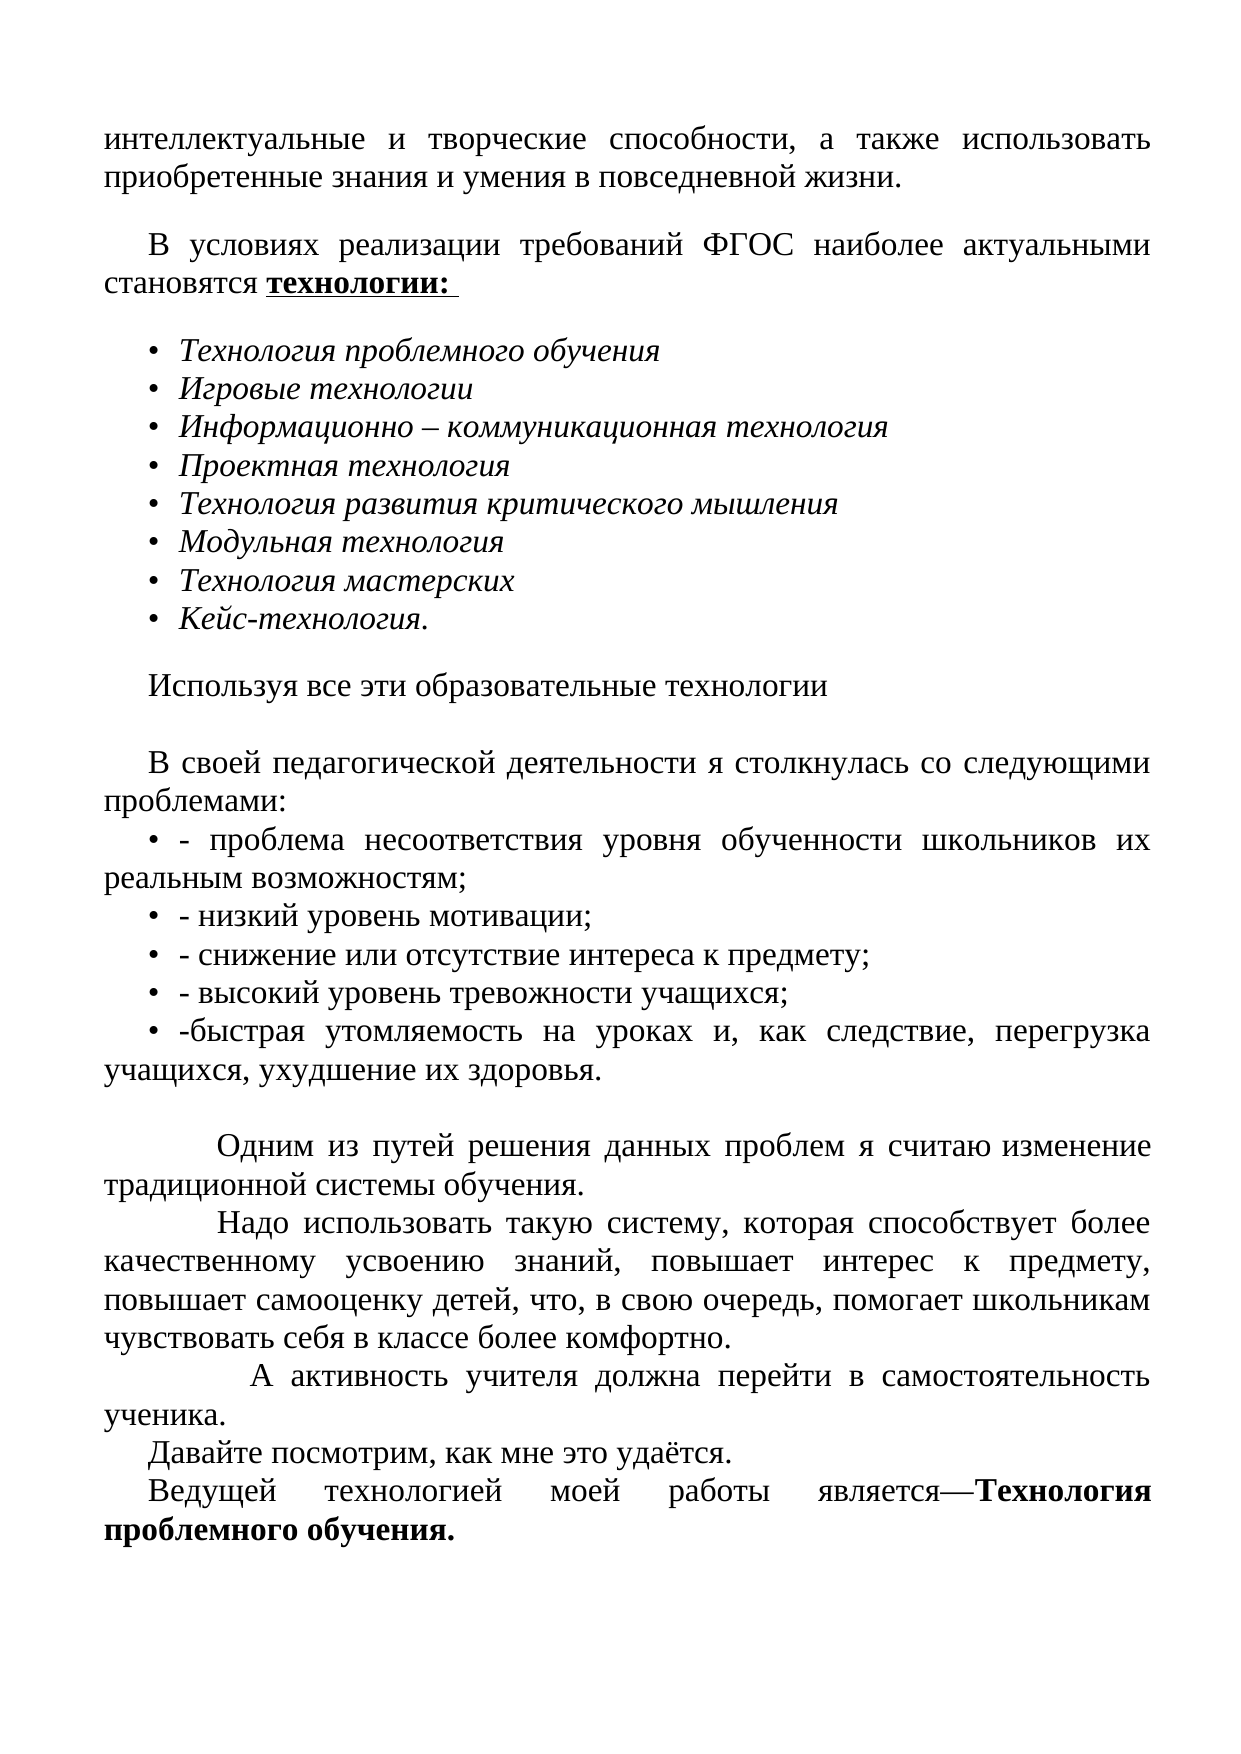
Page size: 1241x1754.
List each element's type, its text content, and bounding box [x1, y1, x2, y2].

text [103, 118, 1152, 195]
list В своей педагогической деятельности я столкнулась со следующими проблемами: [103, 742, 1152, 819]
list - низкий уровень мотивации; [103, 896, 1152, 934]
list - проблема несоответствия уровня обученности школьников их реальным возможностям; [103, 819, 1152, 896]
list Информационно – коммуникационная технология [103, 406, 1152, 445]
text В условиях реализации требований ФГОС наиболее актуальными становятся технологии: [103, 224, 1152, 301]
list Игровые технологии [103, 368, 1152, 406]
list Проектная технология [103, 445, 1152, 483]
list Ведущей технологией моей работы является—Технология проблемного обучения. [103, 1471, 1152, 1547]
list - снижение или отсутствие интереса к предмету; [103, 934, 1152, 972]
list Технология проблемного обучения [103, 330, 1152, 368]
list Модульная технология [103, 521, 1152, 560]
list - высокий уровень тревожности учащихся; [103, 972, 1152, 1011]
list Технология развития критического мышления [103, 483, 1152, 521]
list А активность учителя должна перейти в самостоятельность ученика. [103, 1356, 1152, 1432]
list Кейс-технология. [103, 598, 1152, 636]
list -быстрая утомляемость на уроках и, как следствие, перегрузка учащихся, ухудшение их здоровья. [103, 1011, 1152, 1087]
list Давайте посмотрим, как мне это удаётся. [103, 1432, 1152, 1471]
list Технология мастерских [103, 560, 1152, 598]
list Используя все эти образовательные технологии [148, 666, 1152, 704]
list Надо использовать такую систему, которая способствует более качественному усвоению знаний, повышает интерес к предмету, повышает самооценку детей, что, в свою очередь, помогает школьникам чувствовать себя в классе более комфортно. [103, 1202, 1152, 1356]
list Одним из путей решения данных проблем я считаю изменение традиционной системы обучения. [103, 1126, 1152, 1202]
